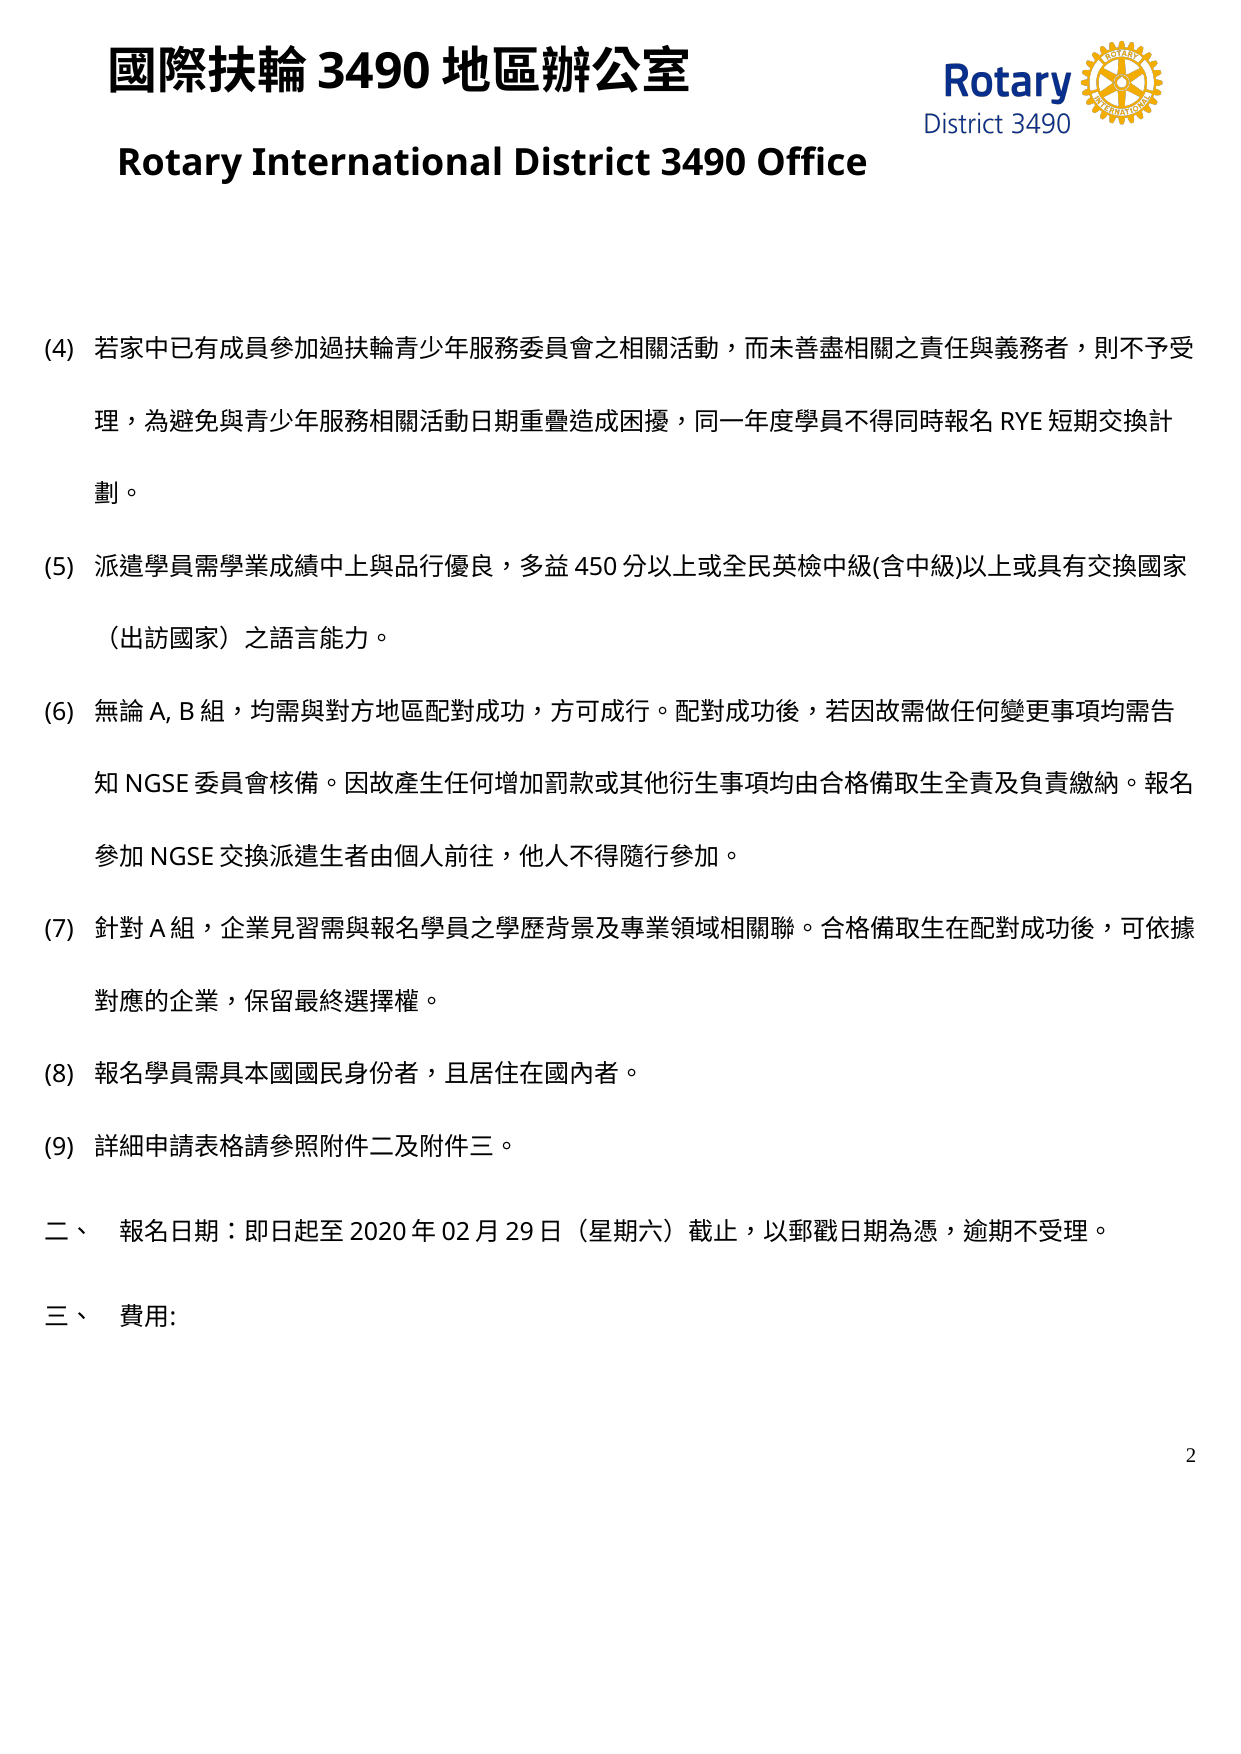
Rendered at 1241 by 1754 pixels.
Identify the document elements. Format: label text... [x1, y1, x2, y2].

list 派遣學員需學業成績中上與品行優良，多益450分以上或全民英檢中級(含中級)以上或具有交換國家（出訪國家）之語言能力。 [44, 546, 1196, 655]
list 報名日期：即日起至2020年02月29日（星期六）截止，以郵戳日期為憑，逾期不受理。 [44, 1211, 1196, 1247]
list 針對A組，企業見習需與報名學員之學歷背景及專業領域相關聯。合格備取生在配對成功後，可依據對應的企業，保留最終選擇權。 [44, 908, 1196, 1017]
list 報名學員需具本國國民身份者，且居住在國內者。 [44, 1053, 1196, 1090]
list 詳細申請表格請參照附件二及附件三。 [44, 1126, 1196, 1162]
list 若家中已有成員參加過扶輪青少年服務委員會之相關活動，而未善盡相關之責任與義務者，則不予受理，為避免與青少年服務相關活動日期重疊造成困擾，同一年度學員不得同時報名RYE短期交換計劃。 [44, 328, 1196, 510]
list 無論A, B組，均需與對方地區配對成功，方可成行。配對成功後，若因故需做任何變更事項均需告知NGSE委員會核備。因故產生任何增加罰款或其他衍生事項均由合格備取生全責及負責繳納。報名參加NGSE交換派遣生者由個人前往，他人不得隨行參加。 [44, 691, 1196, 872]
picture [894, 21, 1189, 150]
list 費用: [44, 1296, 1196, 1332]
